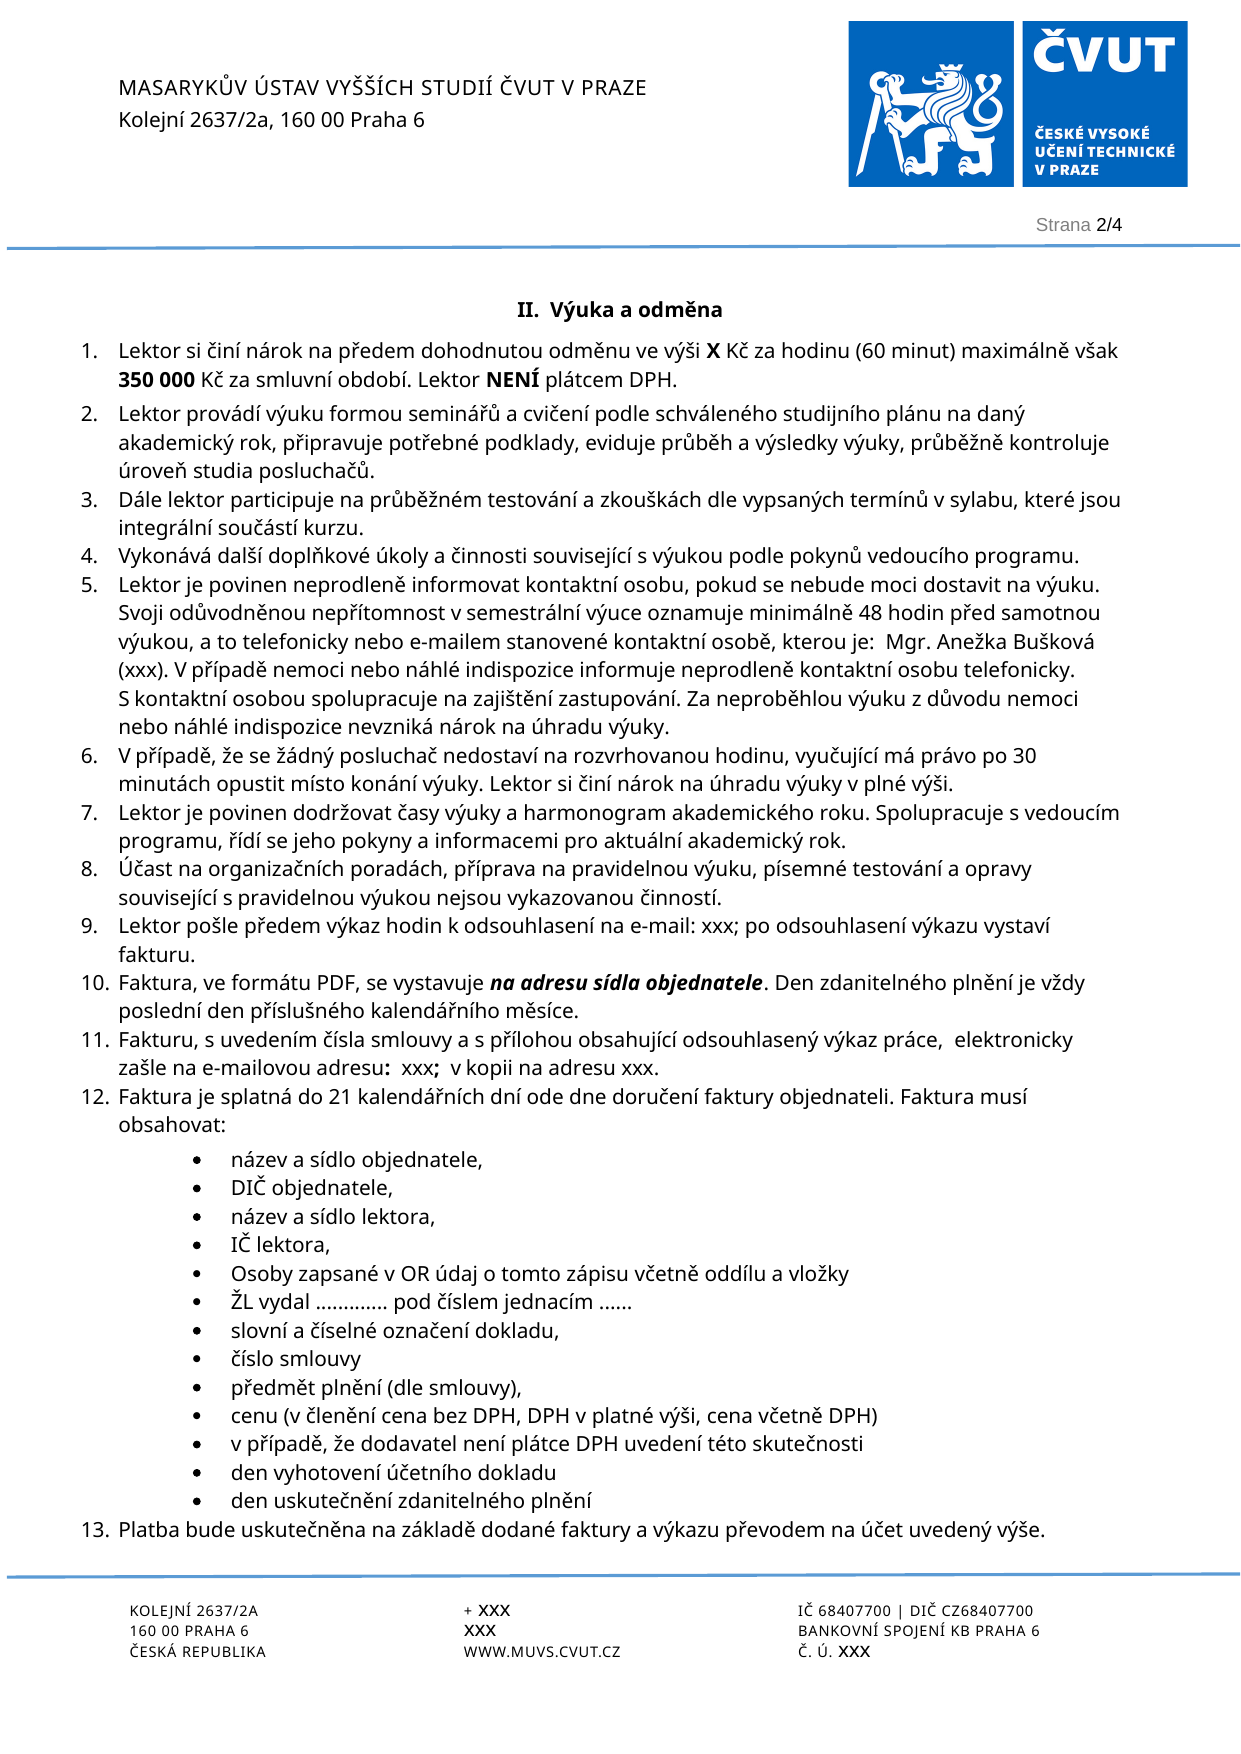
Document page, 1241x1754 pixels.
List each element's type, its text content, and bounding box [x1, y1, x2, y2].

picture [848, 21, 1188, 187]
list slovní a číselné označení dokladu, [193, 1316, 1122, 1344]
list Lektor pošle předem výkaz hodin k odsouhlasení na e-mail: xxx; po odsouhlasení výkazu vystaví fakturu. [81, 911, 1122, 968]
list Lektor je povinen dodržovat časy výuky a harmonogram akademického roku. Spolupracuje s vedoucím programu, řídí se jeho pokyny a informacemi pro aktuální akademický rok. [81, 798, 1122, 854]
list DIČ objednatele, [193, 1173, 1122, 1202]
list Osoby zapsané v OR údaj o tomto zápisu včetně oddílu a vložky [193, 1259, 1122, 1287]
list Vykonává další doplňkové úkoly a činnosti související s výukou podle pokynů vedoucího programu. [81, 542, 1122, 570]
text II. Výuka a odměna [118, 295, 1122, 324]
list název a sídlo lektora, [193, 1202, 1122, 1230]
list Dále lektor participuje na průběžném testování a zkouškách dle vypsaných termínů v sylabu, které jsou integrální součástí kurzu. [81, 485, 1122, 542]
list název a sídlo objednatele, [193, 1145, 1122, 1173]
list Faktura je splatná do 21 kalendářních dní ode dne doručení faktury objednateli. Faktura musí obsahovat: [81, 1082, 1122, 1139]
list číslo smlouvy [193, 1344, 1122, 1373]
list V případě, že se žádný posluchač nedostaví na rozvrhovanou hodinu, vyučující má právo po 30 minutách opustit místo konání výuky. Lektor si činí nárok na úhradu výuky v plné výši. [81, 741, 1122, 798]
list cenu (v členění cena bez DPH, DPH v platné výši, cena včetně DPH) [193, 1401, 1122, 1429]
list den vyhotovení účetního dokladu [193, 1458, 1122, 1486]
list Lektor provádí výuku formou seminářů a cvičení podle schváleného studijního plánu na daný akademický rok, připravuje potřebné podklady, eviduje průběh a výsledky výuky, průběžně kontroluje úroveň studia posluchačů. [81, 399, 1122, 485]
list Lektor si činí nárok na předem dohodnutou odměnu ve výši X Kč za hodinu (60 minut) maximálně však 350 000 Kč za smluvní období. Lektor NENÍ plátcem DPH. [81, 336, 1122, 393]
list v případě, že dodavatel není plátce DPH uvedení této skutečnosti [193, 1429, 1122, 1458]
list Platba bude uskutečněna na základě dodané faktury a výkazu převodem na účet uvedený výše. [81, 1515, 1122, 1543]
list IČ lektora, [193, 1230, 1122, 1259]
list předmět plnění (dle smlouvy), [193, 1373, 1122, 1401]
list den uskutečnění zdanitelného plnění [193, 1486, 1122, 1515]
list Fakturu, s uvedením čísla smlouvy a s přílohou obsahující odsouhlasený výkaz práce, elektronicky zašle na e-mailovou adresu: xxx; v kopii na adresu xxx. [81, 1025, 1122, 1082]
list Lektor je povinen neprodleně informovat kontaktní osobu, pokud se nebude moci dostavit na výuku. Svoji odůvodněnou nepřítomnost v semestrální výuce oznamuje minimálně 48 hodin před samotnou výukou, a to telefonicky nebo e-mailem stanovené kontaktní osobě, kterou je: Mgr. Anežka Bušková (xxx). V případě nemoci nebo náhlé indispozice informuje neprodleně kontaktní osobu telefonicky. S kontaktní osobou spolupracuje na zajištění zastupování. Za neproběhlou výuku z důvodu nemoci nebo náhlé indispozice nevzniká nárok na úhradu výuky. [81, 570, 1122, 741]
list ŽL vydal ............. pod číslem jednacím ...... [193, 1287, 1122, 1316]
list Účast na organizačních poradách, příprava na pravidelnou výuku, písemné testování a opravy související s pravidelnou výukou nejsou vykazovanou činností. [81, 854, 1122, 911]
list Faktura, ve formátu PDF, se vystavuje na adresu sídla objednatele. Den zdanitelného plnění je vždy poslední den příslušného kalendářního měsíce. [81, 968, 1122, 1025]
